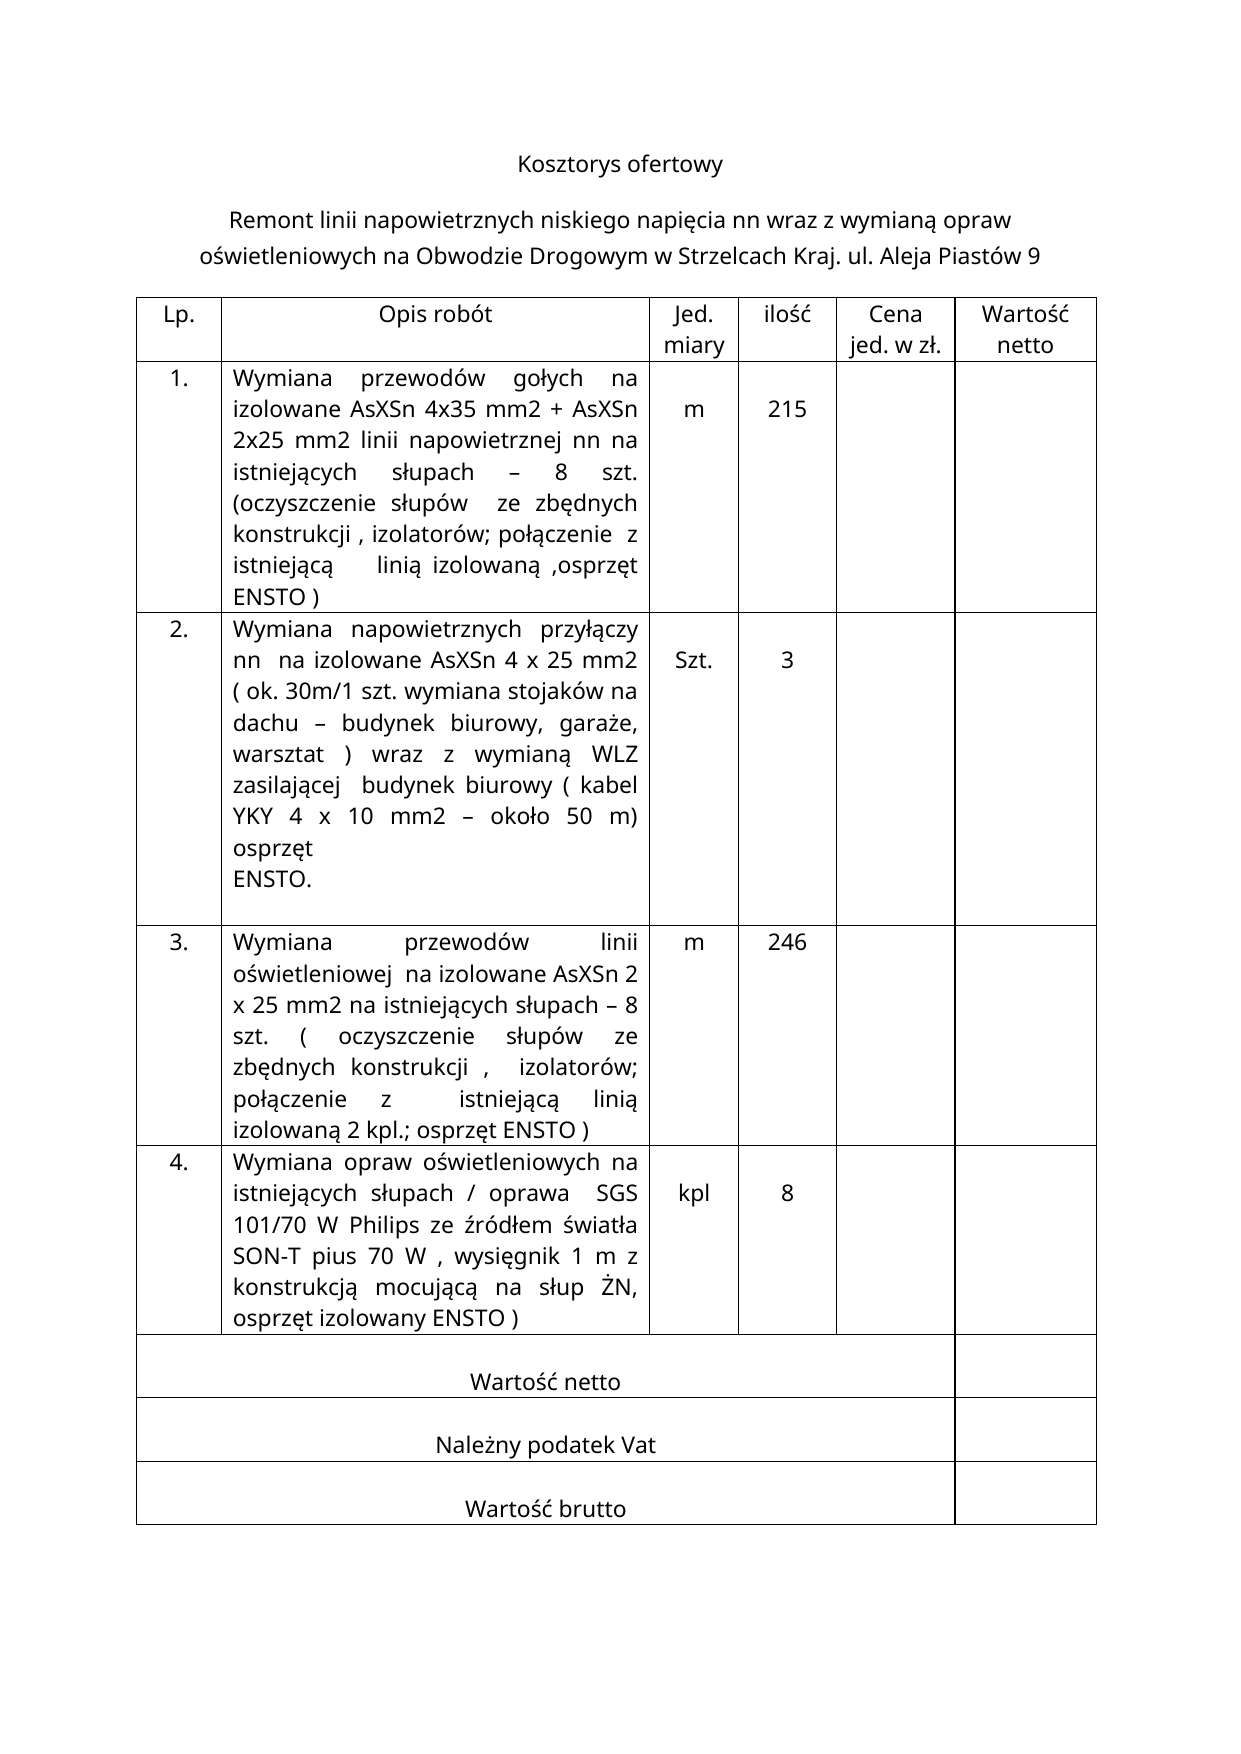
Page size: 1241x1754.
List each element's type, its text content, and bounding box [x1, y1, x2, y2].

table_header ilość [739, 298, 836, 361]
table_cell 2. [137, 613, 221, 925]
table_cell 1. [137, 362, 221, 612]
table_header Opis robót [222, 298, 649, 361]
table_cell [837, 613, 954, 925]
table_cell Wymiana napowietrznych przyłączy nn na izolowane AsXSn 4 x 25 mm2 ( ok. 30m/1 szt. wymiana stojaków na dachu – budynek biurowy, garaże, warsztat ) wraz z wymianą WLZ zasilającej budynek biurowy ( kabel YKY 4 x 10 mm2 – około 50 m) osprzęt ENSTO. [222, 613, 649, 925]
table_cell m [650, 926, 738, 1145]
table_cell [956, 926, 1096, 1145]
table_cell Należny podatek Vat [137, 1398, 954, 1461]
table_cell 246 [739, 926, 836, 1145]
table_cell Wartość brutto [137, 1462, 954, 1524]
table_cell [956, 362, 1096, 612]
table_cell [956, 613, 1096, 925]
table_header Wartość netto [956, 298, 1096, 361]
table_cell [956, 1146, 1096, 1333]
table_cell Wymiana opraw oświetleniowych na istniejących słupach / oprawa SGS 101/70 W Philips ze źródłem światła SON-T pius 70 W , wysięgnik 1 m z konstrukcją mocującą na słup ŻN, osprzęt izolowany ENSTO ) [222, 1146, 649, 1333]
table_cell 4. [137, 1146, 221, 1333]
text Remont linii napowietrznych niskiego napięcia nn wraz z wymianą opraw oświetleniowych na Obwodzie Drogowym w Strzelcach Kraj. ul. Aleja Piastów 9 [148, 204, 1093, 272]
table_cell Wymiana przewodów gołych na izolowane AsXSn 4x35 mm2 + AsXSn 2x25 mm2 linii napowietrznej nn na istniejących słupach – 8 szt. (oczyszczenie słupów ze zbędnych konstrukcji , izolatorów; połączenie z istniejącą linią izolowaną ,osprzęt ENSTO ) [222, 362, 649, 612]
table_header Cena jed. w zł. [837, 298, 954, 361]
table_cell 3 [739, 613, 836, 925]
table_cell kpl [650, 1146, 738, 1333]
table_cell 8 [739, 1146, 836, 1333]
table_cell [956, 1398, 1096, 1461]
table_cell Wartość netto [137, 1335, 954, 1397]
table_cell [837, 1146, 954, 1333]
table_cell [837, 926, 954, 1145]
text Kosztorys ofertowy [148, 148, 1093, 179]
table_cell 3. [137, 926, 221, 1145]
table_header Lp. [137, 298, 221, 361]
table_cell [956, 1462, 1096, 1524]
table_cell m [650, 362, 738, 612]
table_header Jed. miary [650, 298, 738, 361]
table_cell Szt. [650, 613, 738, 925]
table_cell Wymiana przewodów linii oświetleniowej na izolowane AsXSn 2 x 25 mm2 na istniejących słupach – 8 szt. ( oczyszczenie słupów ze zbędnych konstrukcji , izolatorów; połączenie z istniejącą linią izolowaną 2 kpl.; osprzęt ENSTO ) [222, 926, 649, 1145]
table_cell 215 [739, 362, 836, 612]
table_cell [956, 1335, 1096, 1397]
table_cell [837, 362, 954, 612]
